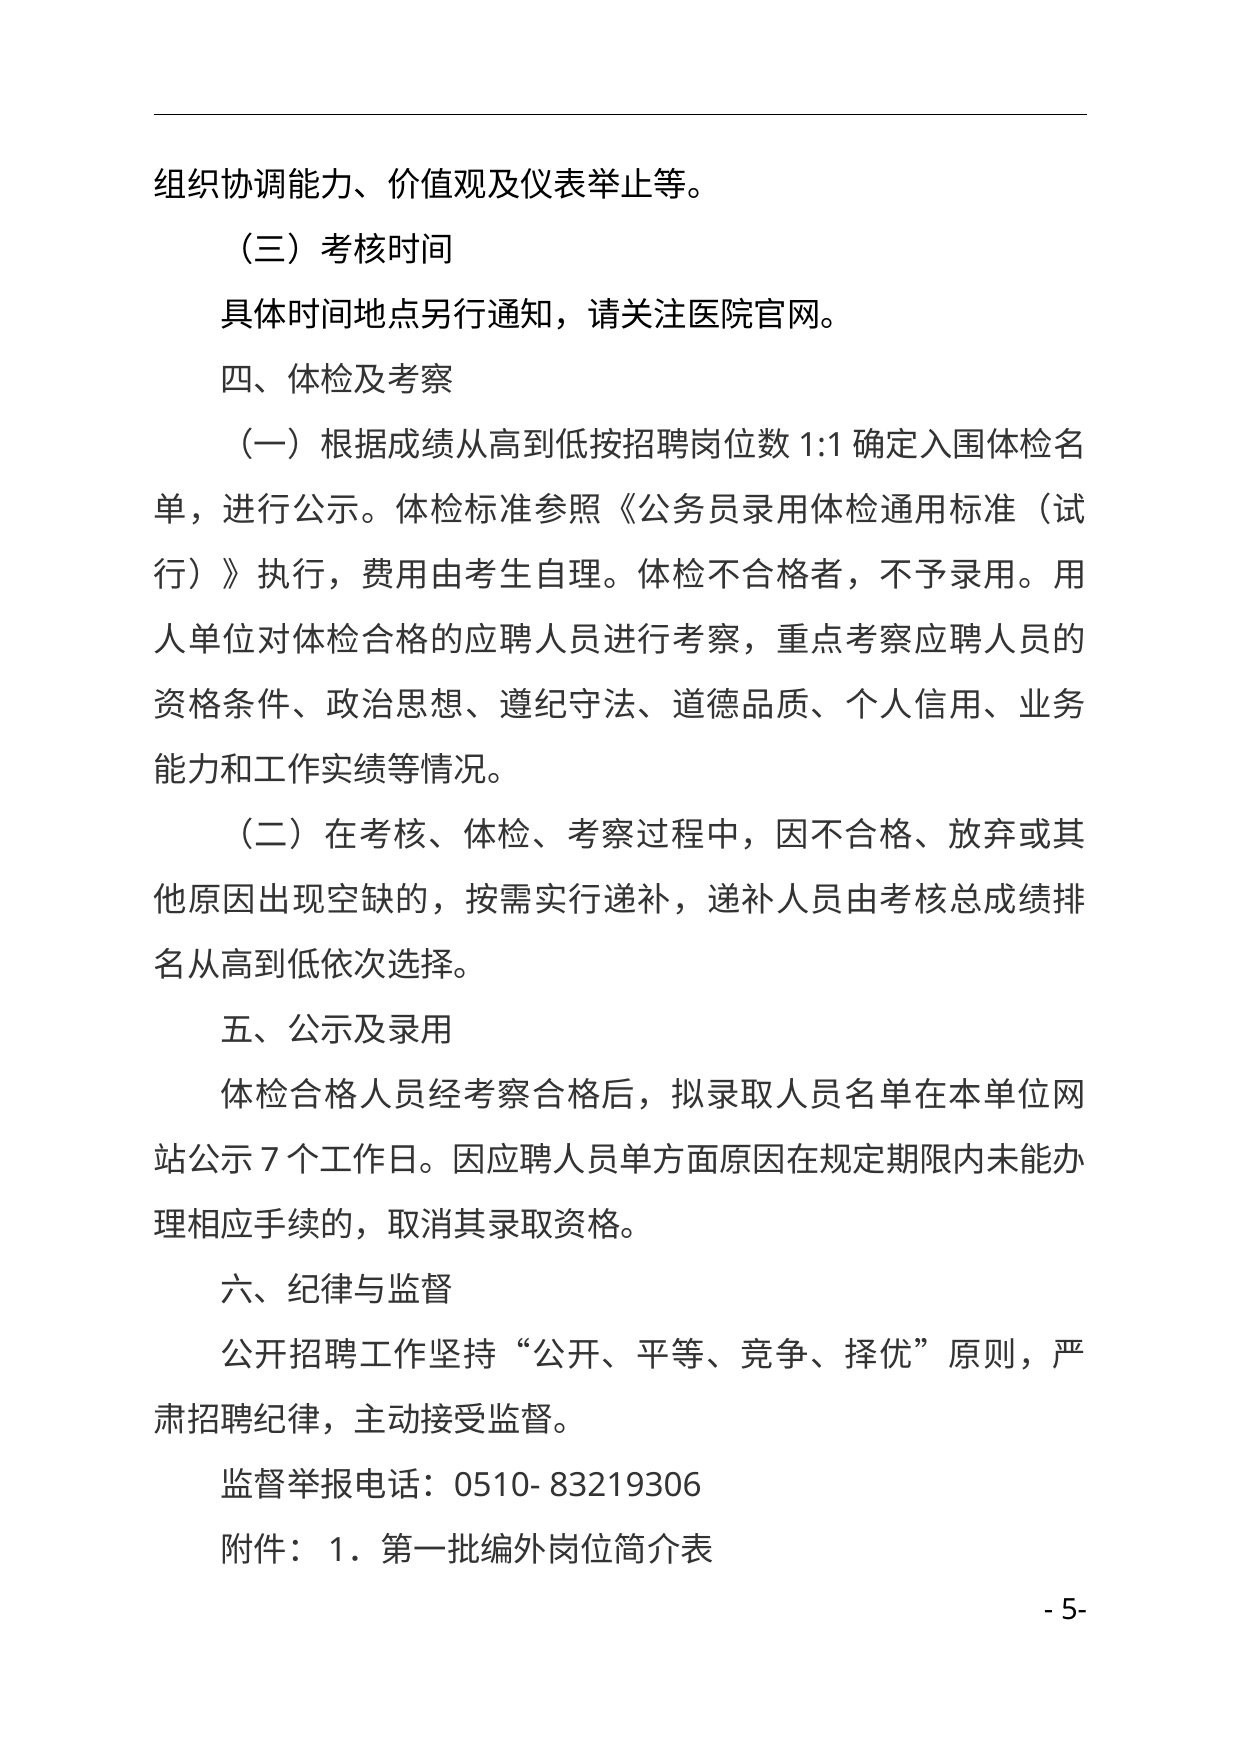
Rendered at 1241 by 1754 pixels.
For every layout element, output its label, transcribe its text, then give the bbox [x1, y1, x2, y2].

text 公开招聘工作坚持“公开、平等、竞争、择优”原则，严肃招聘纪律，主动接受监督。 [153, 1320, 1087, 1450]
text 四、体检及考察 [153, 345, 1087, 410]
text （二）在考核、体检、考察过程中，因不合格、放弃或其他原因出现空缺的，按需实行递补，递补人员由考核总成绩排名从高到低依次选择。 [153, 800, 1087, 995]
text （一）根据成绩从高到低按招聘岗位数1:1确定入围体检名单，进行公示。体检标准参照《公务员录用体检通用标准（试行）》执行，费用由考生自理。体检不合格者，不予录用。用人单位对体检合格的应聘人员进行考察，重点考察应聘人员的资格条件、政治思想、遵纪守法、道德品质、个人信用、业务能力和工作实绩等情况。 [153, 410, 1087, 800]
text 附件： 1．第一批编外岗位简介表 [153, 1515, 1087, 1580]
text 五、公示及录用 [153, 995, 1087, 1060]
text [153, 150, 1087, 215]
text （三）考核时间 [153, 215, 1087, 280]
text 体检合格人员经考察合格后，拟录取人员名单在本单位网站公示7个工作日。因应聘人员单方面原因在规定期限内未能办理相应手续的，取消其录取资格。 [153, 1060, 1087, 1255]
text 六、纪律与监督 [153, 1255, 1087, 1320]
text 具体时间地点另行通知，请关注医院官网。 [153, 280, 1087, 345]
text 监督举报电话：0510- 83219306 [153, 1450, 1087, 1515]
